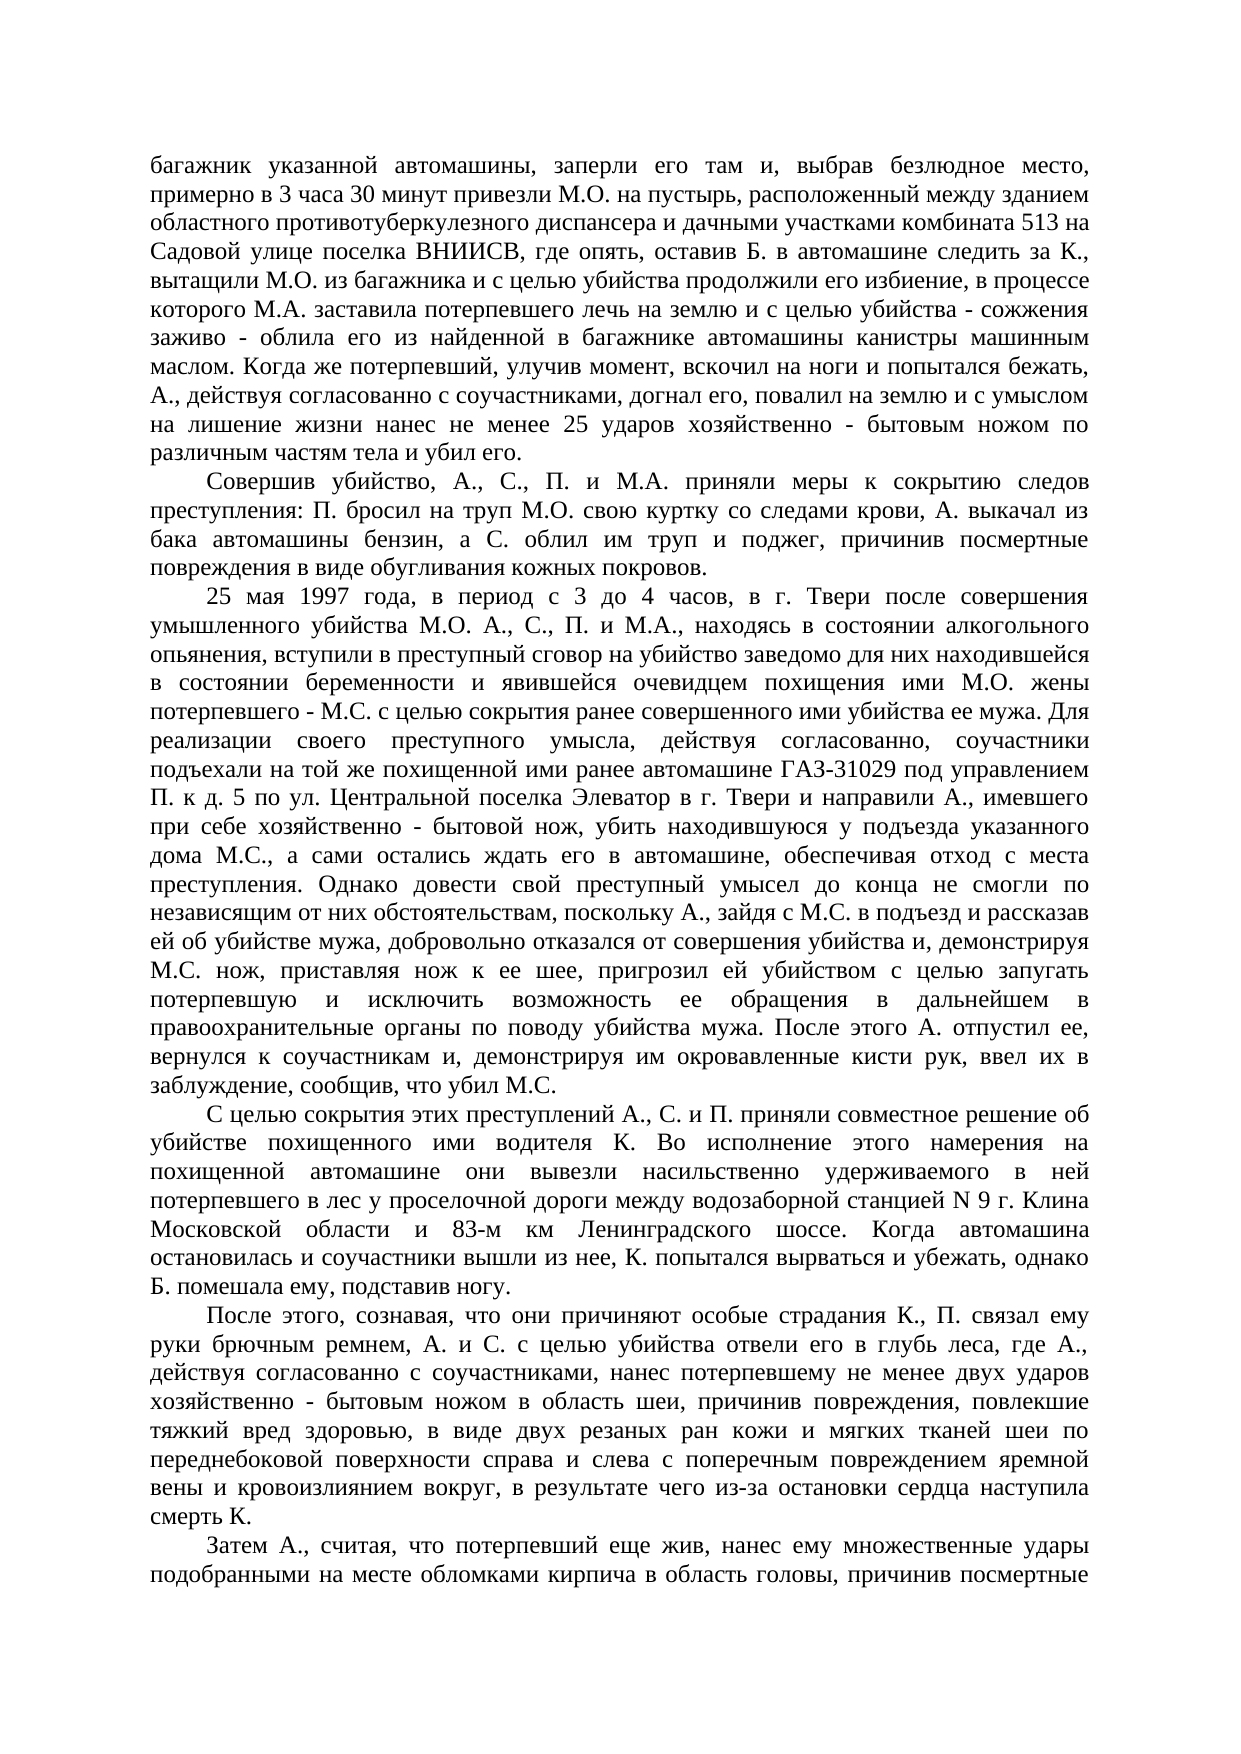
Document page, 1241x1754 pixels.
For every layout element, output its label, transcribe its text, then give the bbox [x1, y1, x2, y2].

text Совершив убийство, А., С., П. и М.А. приняли меры к сокрытию следов преступления: П. бросил на труп М.О. свою куртку со следами крови, А. выкачал из бака автомашины бензин, а С. облил им труп и поджег, причинив посмертные повреждения в виде обугливания кожных покровов. [150, 466, 1090, 581]
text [150, 1530, 1090, 1587]
text После этого, сознавая, что они причиняют особые страдания К., П. связал ему руки брючным ремнем, А. и С. с целью убийства отвели его в глубь леса, где А., действуя согласованно с соучастниками, нанес потерпевшему не менее двух ударов хозяйственно - бытовым ножом в область шеи, причинив повреждения, повлекшие тяжкий вред здоровью, в виде двух резаных ран кожи и мягких тканей шеи по переднебоковой поверхности справа и слева с поперечным повреждением яремной вены и кровоизлиянием вокруг, в результате чего из-за остановки сердца наступила смерть К. [150, 1300, 1090, 1530]
text 25 мая 1997 года, в период с 3 до 4 часов, в г. Твери после совершения умышленного убийства М.О. А., С., П. и М.А., находясь в состоянии алкогольного опьянения, вступили в преступный сговор на убийство заведомо для них находившейся в состоянии беременности и явившейся очевидцем похищения ими М.О. жены потерпевшего - М.С. с целью сокрытия ранее совершенного ими убийства ее мужа. Для реализации своего преступного умысла, действуя согласованно, соучастники подъехали на той же похищенной ими ранее автомашине ГАЗ-31029 под управлением П. к д. 5 по ул. Центральной поселка Элеватор в г. Твери и направили А., имевшего при себе хозяйственно - бытовой нож, убить находившуюся у подъезда указанного дома М.С., а сами остались ждать его в автомашине, обеспечивая отход с места преступления. Однако довести свой преступный умысел до конца не смогли по независящим от них обстоятельствам, поскольку А., зайдя с М.С. в подъезд и рассказав ей об убийстве мужа, добровольно отказался от совершения убийства и, демонстрируя М.С. нож, приставляя нож к ее шее, пригрозил ей убийством с целью запугать потерпевшую и исключить возможность ее обращения в дальнейшем в правоохранительные органы по поводу убийства мужа. После этого А. отпустил ее, вернулся к соучастникам и, демонстрируя им окровавленные кисти рук, ввел их в заблуждение, сообщив, что убил М.С. [150, 581, 1090, 1099]
text С целью сокрытия этих преступлений А., С. и П. приняли совместное решение об убийстве похищенного ими водителя К. Во исполнение этого намерения на похищенной автомашине они вывезли насильственно удерживаемого в ней потерпевшего в лес у проселочной дороги между водозаборной станцией N 9 г. Клина Московской области и 83-м км Ленинградского шоссе. Когда автомашина остановилась и соучастники вышли из нее, К. попытался вырваться и убежать, однако Б. помешала ему, подставив ногу. [150, 1099, 1090, 1300]
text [150, 150, 1090, 466]
